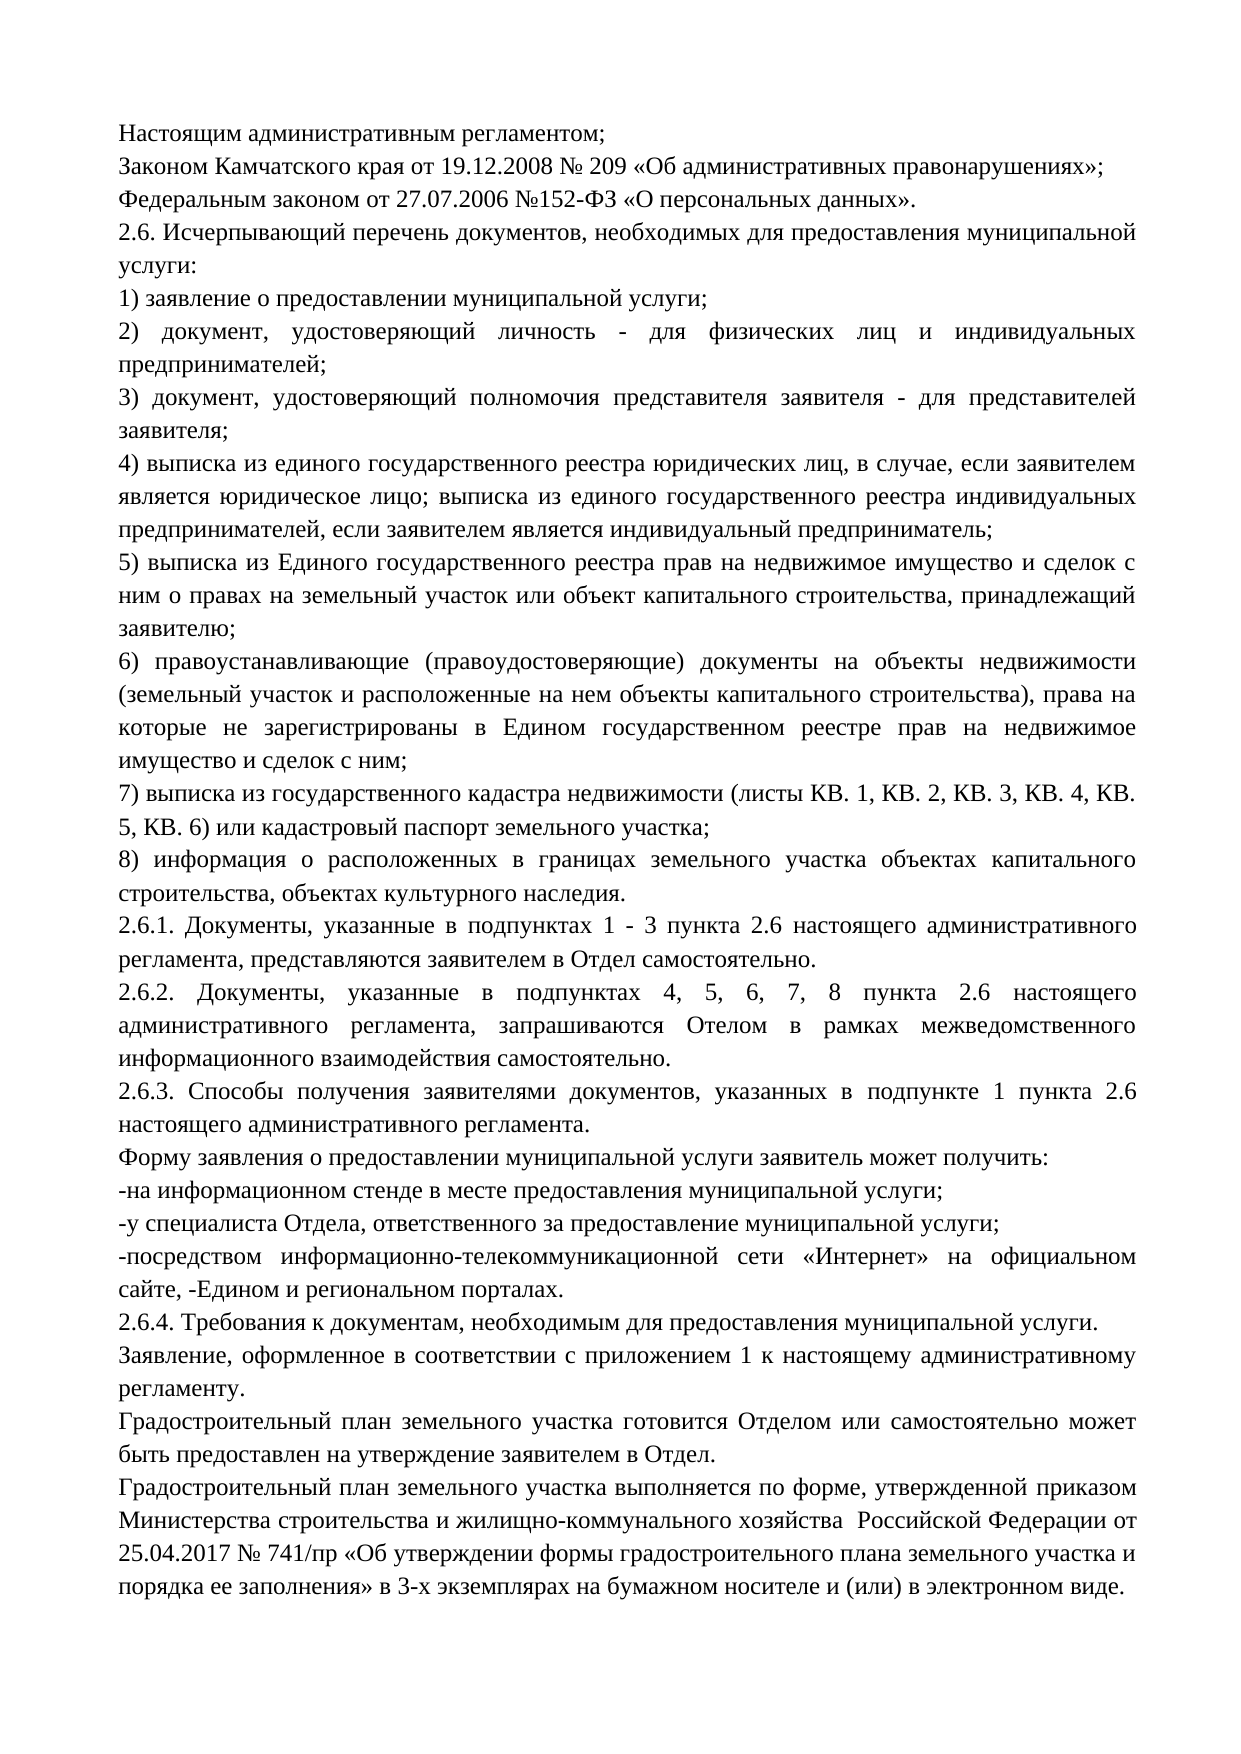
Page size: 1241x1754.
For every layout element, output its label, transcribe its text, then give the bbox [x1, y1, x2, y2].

text 2.6.2. Документы, указанные в подпунктах 4, 5, 6, 7, 8 пункта 2.6 настоящего административного регламента, запрашиваются Отелом в рамках межведомственного информационного взаимодействия самостоятельно. [118, 977, 1137, 1071]
text 4) выписка из единого государственного реестра юридических лиц, в случае, если заявителем является юридическое лицо; выписка из единого государственного реестра индивидуальных предпринимателей, если заявителем является индивидуальный предприниматель; [118, 448, 1137, 543]
text Градостроительный план земельного участка выполняется по форме, утвержденной приказом Министерства строительства и жилищно-коммунального хозяйства Российской Федерации от 25.04.2017 № 741/пр «Об утверждении формы градостроительного плана земельного участка и порядка ее заполнения» в 3-х экземплярах на бумажном носителе и (или) в электронном виде. [118, 1472, 1137, 1600]
text 2) документ, удостоверяющий личность - для физических лиц и индивидуальных предпринимателей; [118, 316, 1137, 378]
text 8) информация о расположенных в границах земельного участка объектах капитального строительства, объектах культурного наследия. [118, 844, 1137, 906]
text 3) документ, удостоверяющий полномочия представителя заявителя - для представителей заявителя; [118, 382, 1137, 444]
text 2.6.1. Документы, указанные в подпунктах 1 - 3 пункта 2.6 настоящего административного регламента, представляются заявителем в Отдел самостоятельно. [118, 911, 1137, 972]
text 2.6.4. Требования к документам, необходимым для предоставления муниципальной услуги. [118, 1307, 1137, 1336]
text 5) выписка из Единого государственного реестра прав на недвижимое имущество и сделок с ним о правах на земельный участок или объект капитального строительства, принадлежащий заявителю; [118, 547, 1137, 642]
text Законом Камчатского края от 19.12.2008 № 209 «Об административных правонарушениях»; [118, 151, 1137, 180]
text -посредством информационно-телекоммуникационной сети «Интернет» на официальном сайте, -Едином и региональном порталах. [118, 1241, 1137, 1303]
text Федеральным законом от 27.07.2006 №152-ФЗ «О персональных данных». [118, 184, 1137, 213]
text 1) заявление о предоставлении муниципальной услуги; [118, 283, 1137, 312]
text Форму заявления о предоставлении муниципальной услуги заявитель может получить: [118, 1142, 1137, 1171]
text 6) правоустанавливающие (правоудостоверяющие) документы на объекты недвижимости (земельный участок и расположенные на нем объекты капитального строительства), права на которые не зарегистрированы в Едином государственном реестре прав на недвижимое имущество и сделок с ним; [118, 646, 1137, 774]
text 7) выписка из государственного кадастра недвижимости (листы КВ. 1, КВ. 2, КВ. 3, КВ. 4, КВ. 5, КВ. 6) или кадастровый паспорт земельного участка; [118, 778, 1137, 840]
text 2.6.3. Способы получения заявителями документов, указанных в подпункте 1 пункта 2.6 настоящего административного регламента. [118, 1076, 1137, 1137]
text Настоящим административным регламентом; [118, 118, 1137, 147]
text 2.6. Исчерпывающий перечень документов, необходимых для предоставления муниципальной услуги: [118, 217, 1137, 279]
text Градостроительный план земельного участка готовится Отделом или самостоятельно может быть предоставлен на утверждение заявителем в Отдел. [118, 1406, 1137, 1468]
text Заявление, оформленное в соответствии с приложением 1 к настоящему административному регламенту. [118, 1340, 1137, 1402]
text -у специалиста Отдела, ответственного за предоставление муниципальной услуги; [118, 1208, 1137, 1237]
text -на информационном стенде в месте предоставления муниципальной услуги; [118, 1175, 1137, 1203]
